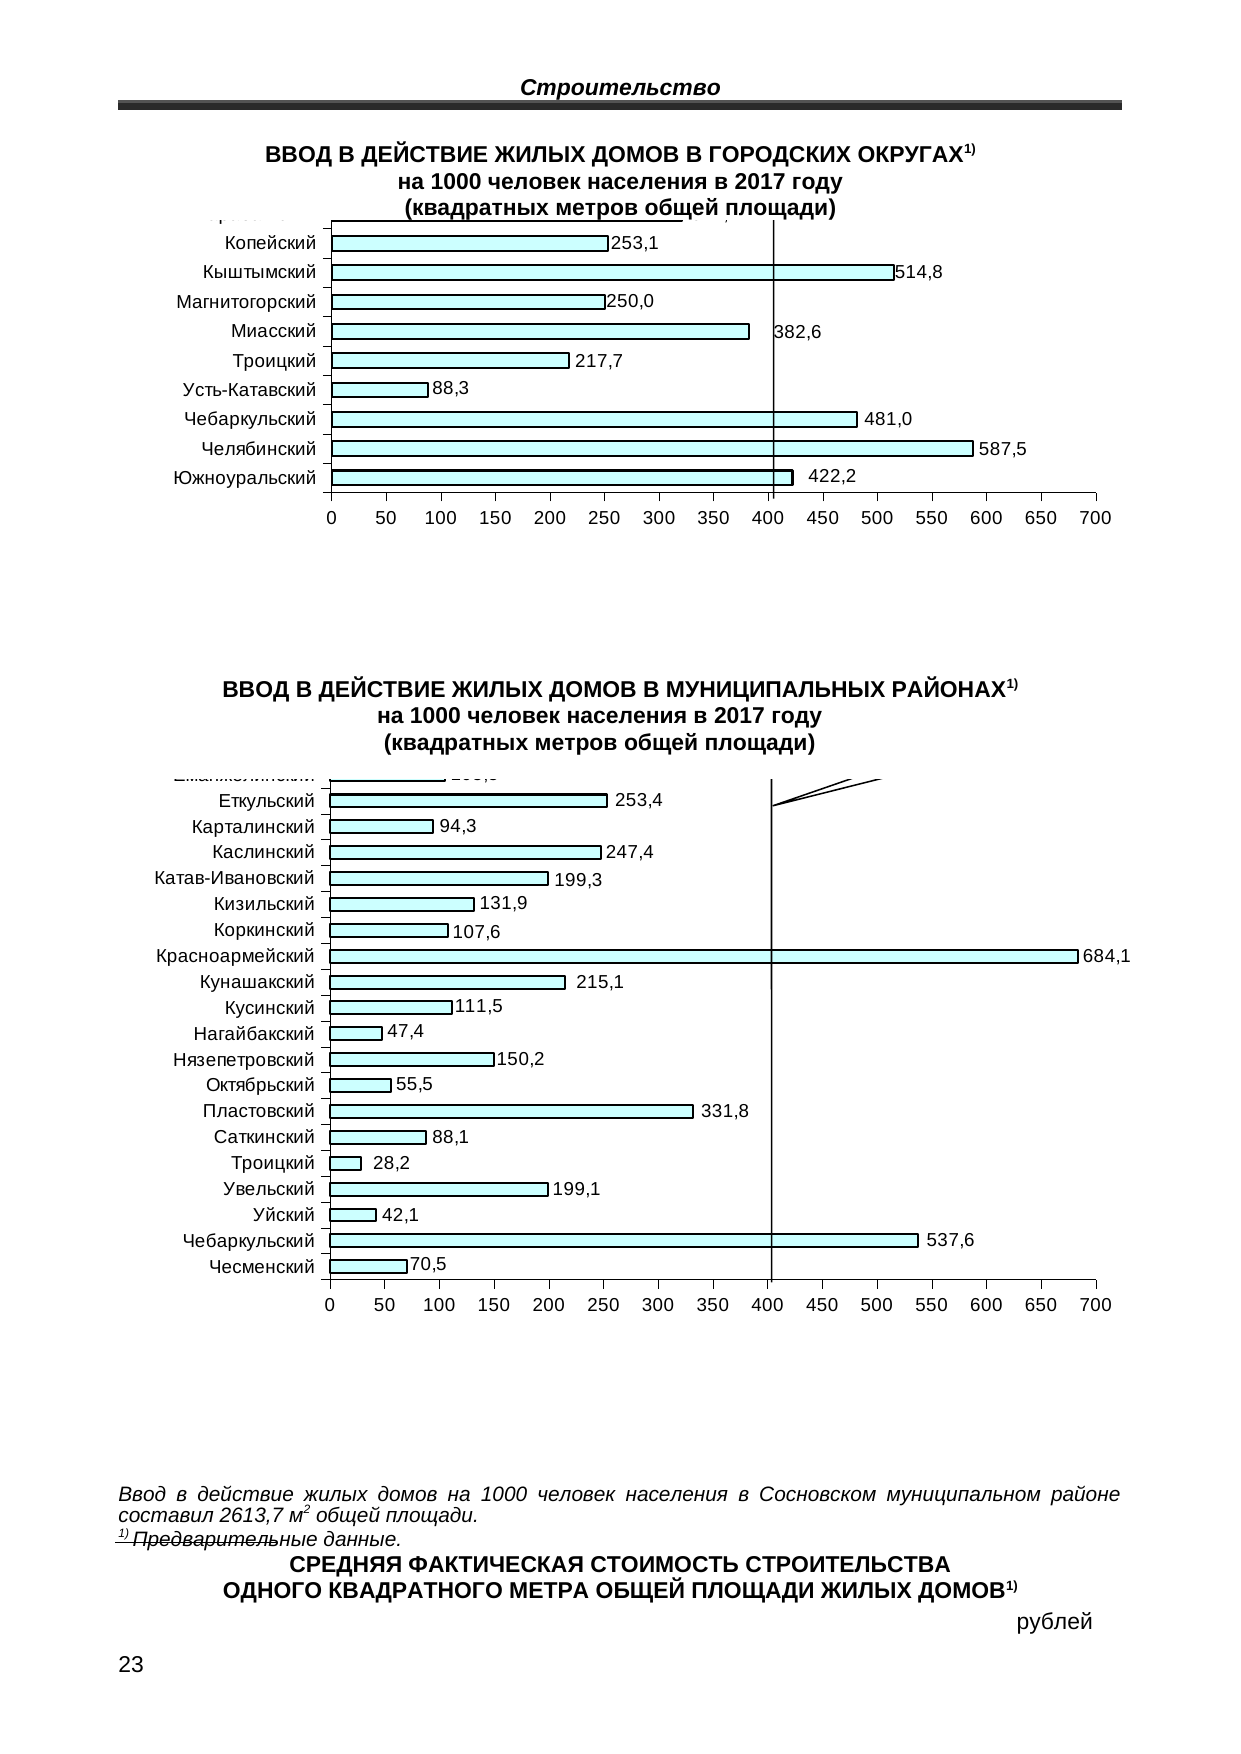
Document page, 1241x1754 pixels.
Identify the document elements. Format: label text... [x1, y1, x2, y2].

text на 1000 человек населения в 2017 году [77, 702, 1122, 728]
text Ввод в действие жилых домов на 1000 человек населения в Сосновском муниципальном районе составил 2613,7 м2 общей площади. [118, 1484, 1122, 1526]
text (квадратных метров общей площади) [77, 728, 1122, 755]
text ОДНОГО КВАДРАТНОГО МЕТРА ОБЩЕЙ ПЛОЩАДИ ЖИЛЫХ ДОМОВ1) [118, 1577, 1122, 1604]
subtitle ВВОД В ДЕЙСТВИЕ ЖИЛЫХ ДОМОВ В ГОРОДСКИХ ОКРУГАХ1) [118, 141, 1122, 168]
text на 1000 человек населения в 2017 году [118, 168, 1122, 194]
text рублей [118, 1608, 1092, 1634]
text 1) Предварительные данные. [118, 1526, 1122, 1551]
text ВВОД В ДЕЙСТВИЕ ЖИЛЫХ ДОМОВ В МУНИЦИПАЛЬНЫХ РАЙОНАХ1) [118, 677, 1122, 702]
text СРЕДНЯЯ ФАКТИЧЕСКАЯ СТОИМОСТЬ СТРОИТЕЛЬСТВА [118, 1551, 1122, 1577]
text (квадратных метров общей площади) [118, 194, 1122, 221]
